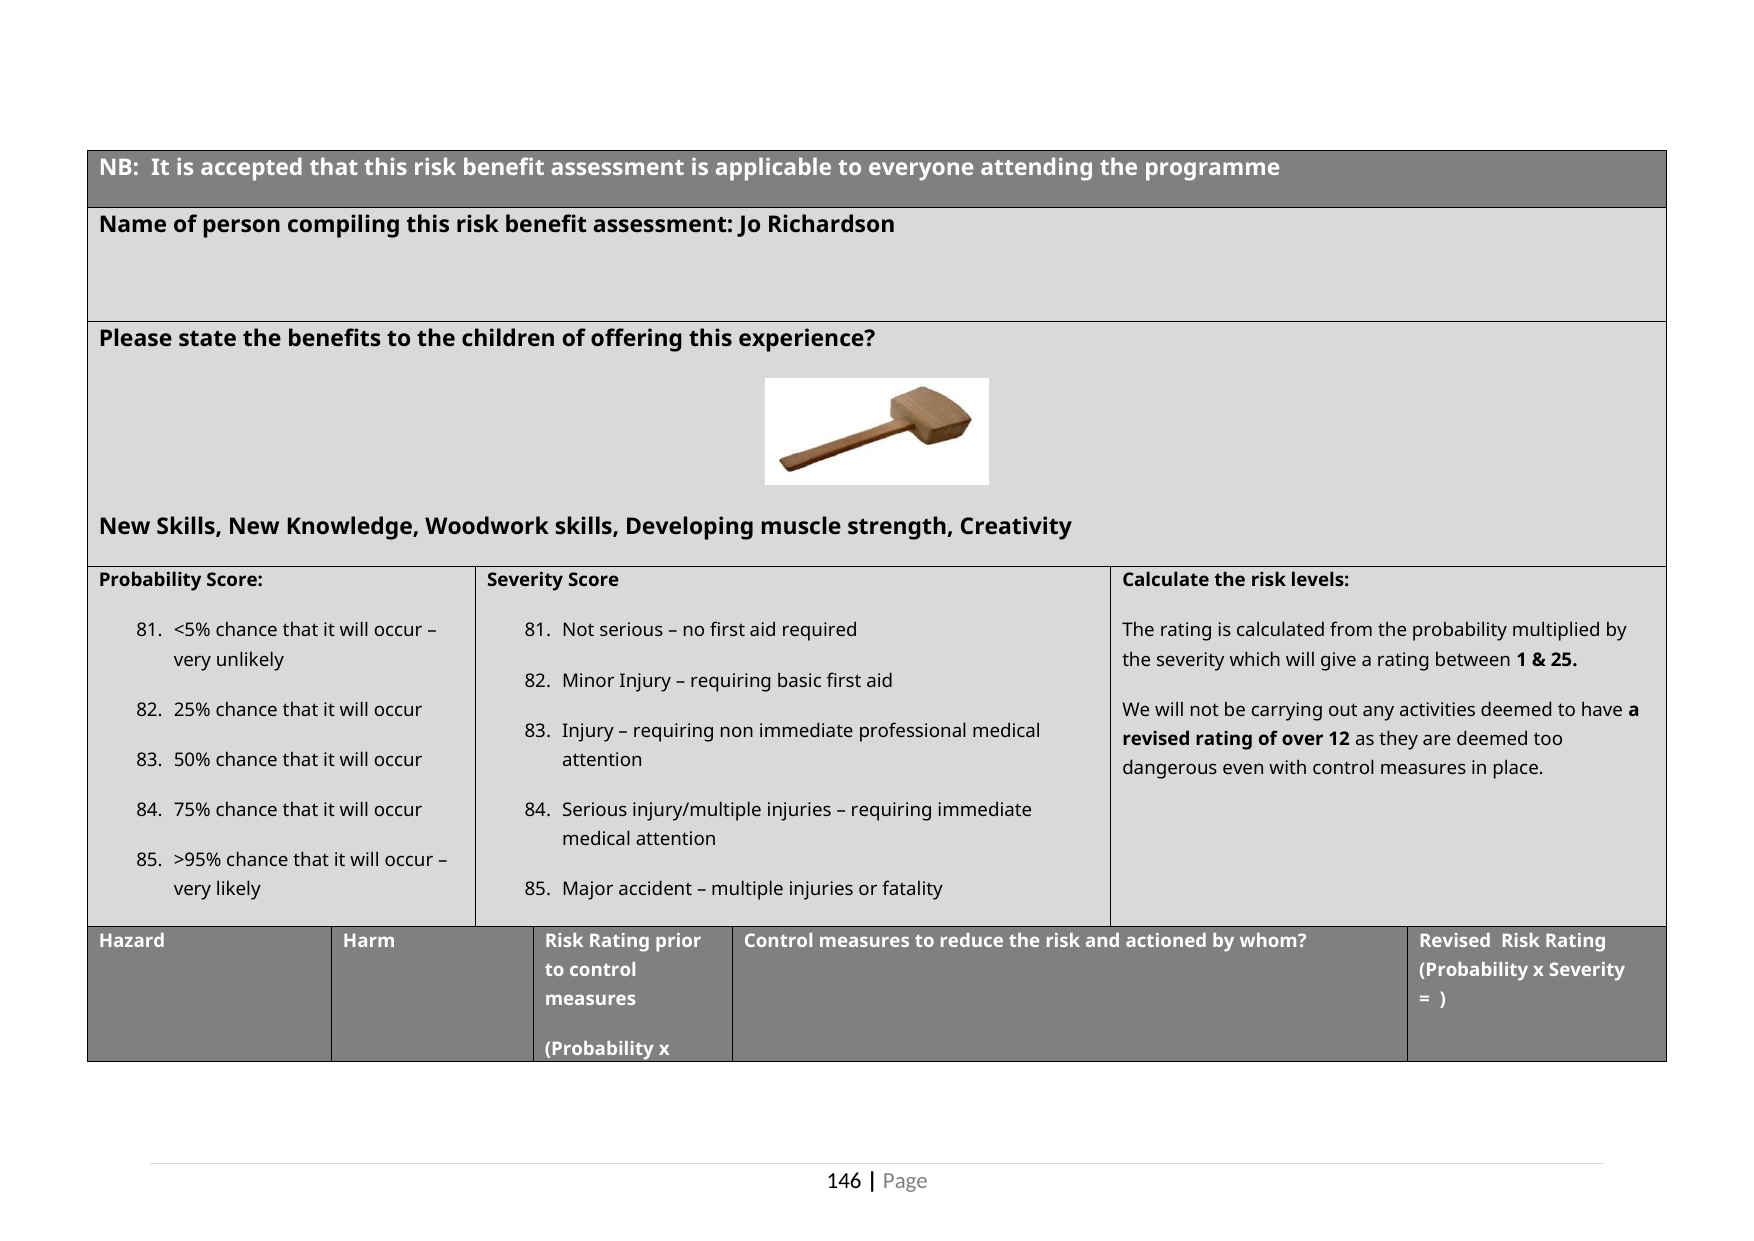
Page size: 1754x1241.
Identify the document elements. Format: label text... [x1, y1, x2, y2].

table_cell Severity Score Not serious – no first aid required Minor Injury – requiring basic first aid Injury – requiring non immediate professional medical attention Serious injury/multiple injuries – requiring immediate medical attention Major accident – multiple injuries or fatality [476, 567, 1110, 926]
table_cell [534, 927, 732, 1061]
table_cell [1408, 927, 1666, 1061]
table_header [88, 151, 1666, 207]
table_cell Name of person compiling this risk benefit assessment: Jo Richardson [88, 208, 1666, 321]
picture [764, 378, 990, 485]
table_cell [733, 927, 1407, 1061]
table_cell Please state the benefits to the children of offering this experience? New Skills, New Knowledge, Woodwork skills, Developing muscle strength, Creativity [88, 322, 1666, 566]
table_cell Harm [332, 927, 533, 1061]
table_cell Calculate the risk levels: The rating is calculated from the probability multiplied by the severity which will give a rating between 1 & 25. We will not be carrying out any activities deemed to have a revised rating of over 12 as they are deemed too dangerous even with control measures in place. [1111, 567, 1666, 926]
table_cell Probability Score: <5% chance that it will occur – very unlikely 25% chance that it will occur 50% chance that it will occur 75% chance that it will occur >95% chance that it will occur – very likely [88, 567, 475, 926]
table_cell Hazard [88, 927, 331, 1061]
